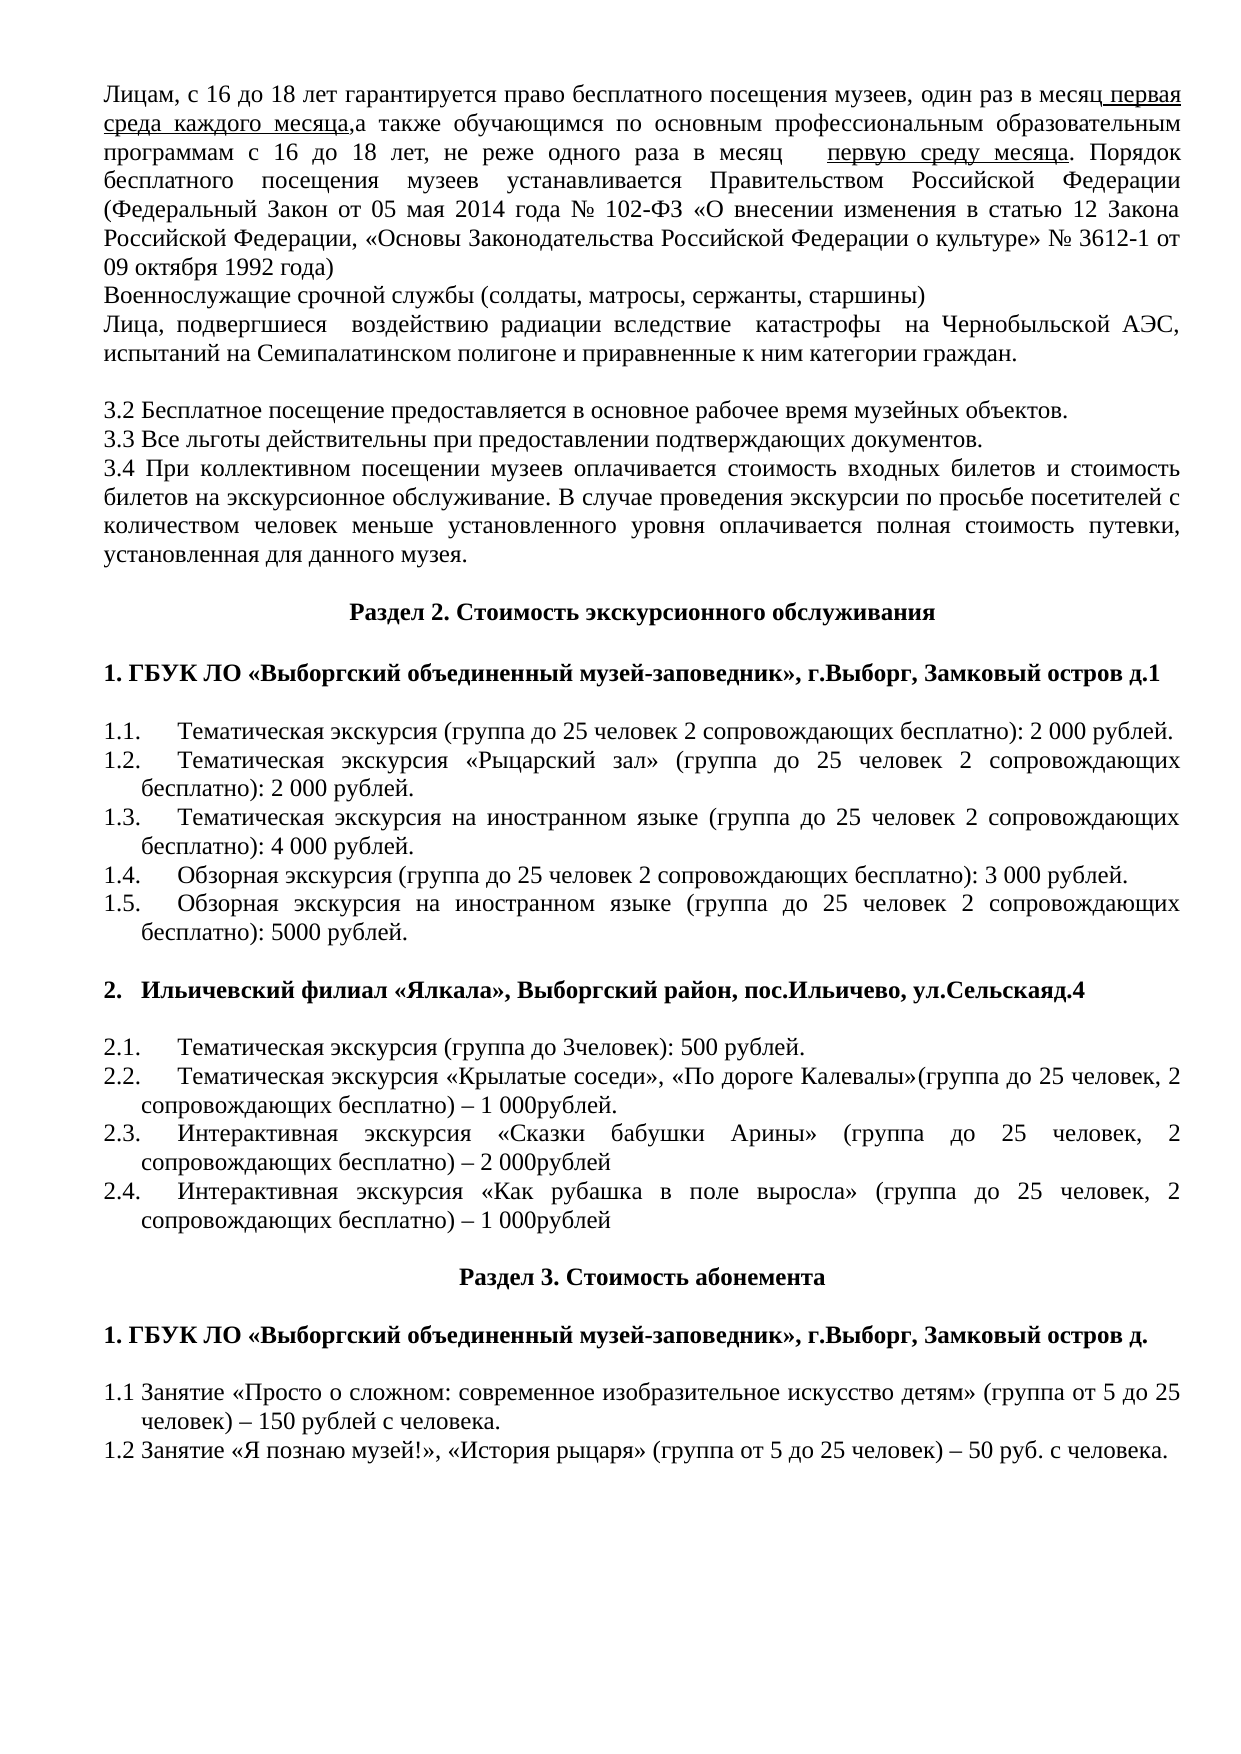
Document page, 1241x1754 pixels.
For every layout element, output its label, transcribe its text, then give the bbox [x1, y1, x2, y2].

list Ильичевский филиал «Ялкала», Выборгский район, пос.Ильичево, ул.Сельскаяд.4 [103, 975, 1181, 1003]
list Тематическая экскурсия «Крылатые соседи», «По дороге Калевалы»(группа до 25 человек, 2 сопровождающих бесплатно) – 1 000рублей. [103, 1061, 1181, 1118]
list Занятие «Просто о сложном: современное изобразительное искусство детям» (группа от 5 до 25 человек) – 150 рублей с человека. [103, 1377, 1181, 1435]
list Интерактивная экскурсия «Как рубашка в поле выросла» (группа до 25 человек, 2 сопровождающих бесплатно) – 1 000рублей [103, 1176, 1181, 1233]
list Тематическая экскурсия на иностранном языке (группа до 25 человек 2 сопровождающих бесплатно): 4 000 рублей. [103, 802, 1181, 860]
text Раздел 3. Стоимость абонемента [103, 1262, 1181, 1291]
text 3.4 При коллективном посещении музеев оплачивается стоимость входных билетов и стоимость билетов на экскурсионное обслуживание. В случае проведения экскурсии по просьбе посетителей с количеством человек меньше установленного уровня оплачивается полная стоимость путевки, установленная для данного музея. [103, 453, 1181, 568]
text 1. ГБУК ЛО «Выборгский объединенный музей-заповедник», г.Выборг, Замковый остров д. [103, 1320, 1181, 1348]
list Обзорная экскурсия на иностранном языке (группа до 25 человек 2 сопровождающих бесплатно): 5000 рублей. [103, 888, 1181, 946]
text Лица, подвергшиеся воздействию радиации вследствие катастрофы на Чернобыльской АЭС, испытаний на Семипалатинском полигоне и приравненные к ним категории граждан. [103, 309, 1181, 367]
list Тематическая экскурсия (группа до 3человек): 500 рублей. [103, 1032, 1181, 1061]
text Военнослужащие срочной службы (солдаты, матросы, сержанты, старшины) [103, 280, 1181, 309]
text Раздел 2. Стоимость экскурсионного обслуживания [103, 597, 1181, 625]
list Интерактивная экскурсия «Сказки бабушки Арины» (группа до 25 человек, 2 сопровождающих бесплатно) – 2 000рублей [103, 1118, 1181, 1176]
text Лицам, с 16 до 18 лет гарантируется право бесплатного посещения музеев, один раз в месяц первая среда каждого месяца,а также обучающимся по основным профессиональным образовательным программам с 16 до 18 лет, не реже одного раза в месяц первую среду месяца. Порядок бесплатного посещения музеев устанавливается Правительством Российской Федерации (Федеральный Закон от 05 мая 2014 года № 102-ФЗ «О внесении изменения в статью 12 Закона Российской Федерации, «Основы Законодательства Российской Федерации о культуре» № 3612-1 от 09 октября 1992 года) [103, 79, 1181, 280]
list Обзорная экскурсия (группа до 25 человек 2 сопровождающих бесплатно): 3 000 рублей. [103, 860, 1181, 888]
list Все льготы действительны при предоставлении подтверждающих документов. [103, 424, 1181, 453]
text 1. ГБУК ЛО «Выборгский объединенный музей-заповедник», г.Выборг, Замковый остров д.1 [103, 658, 1180, 687]
list Тематическая экскурсия (группа до 25 человек 2 сопровождающих бесплатно): 2 000 рублей. [103, 716, 1181, 745]
list Бесплатное посещение предоставляется в основное рабочее время музейных объектов. [103, 395, 1181, 424]
list Занятие «Я познаю музей!», «История рыцаря» (группа от 5 до 25 человек) – 50 руб. с человека. [103, 1435, 1181, 1463]
list Тематическая экскурсия «Рыцарский зал» (группа до 25 человек 2 сопровождающих бесплатно): 2 000 рублей. [103, 745, 1181, 802]
